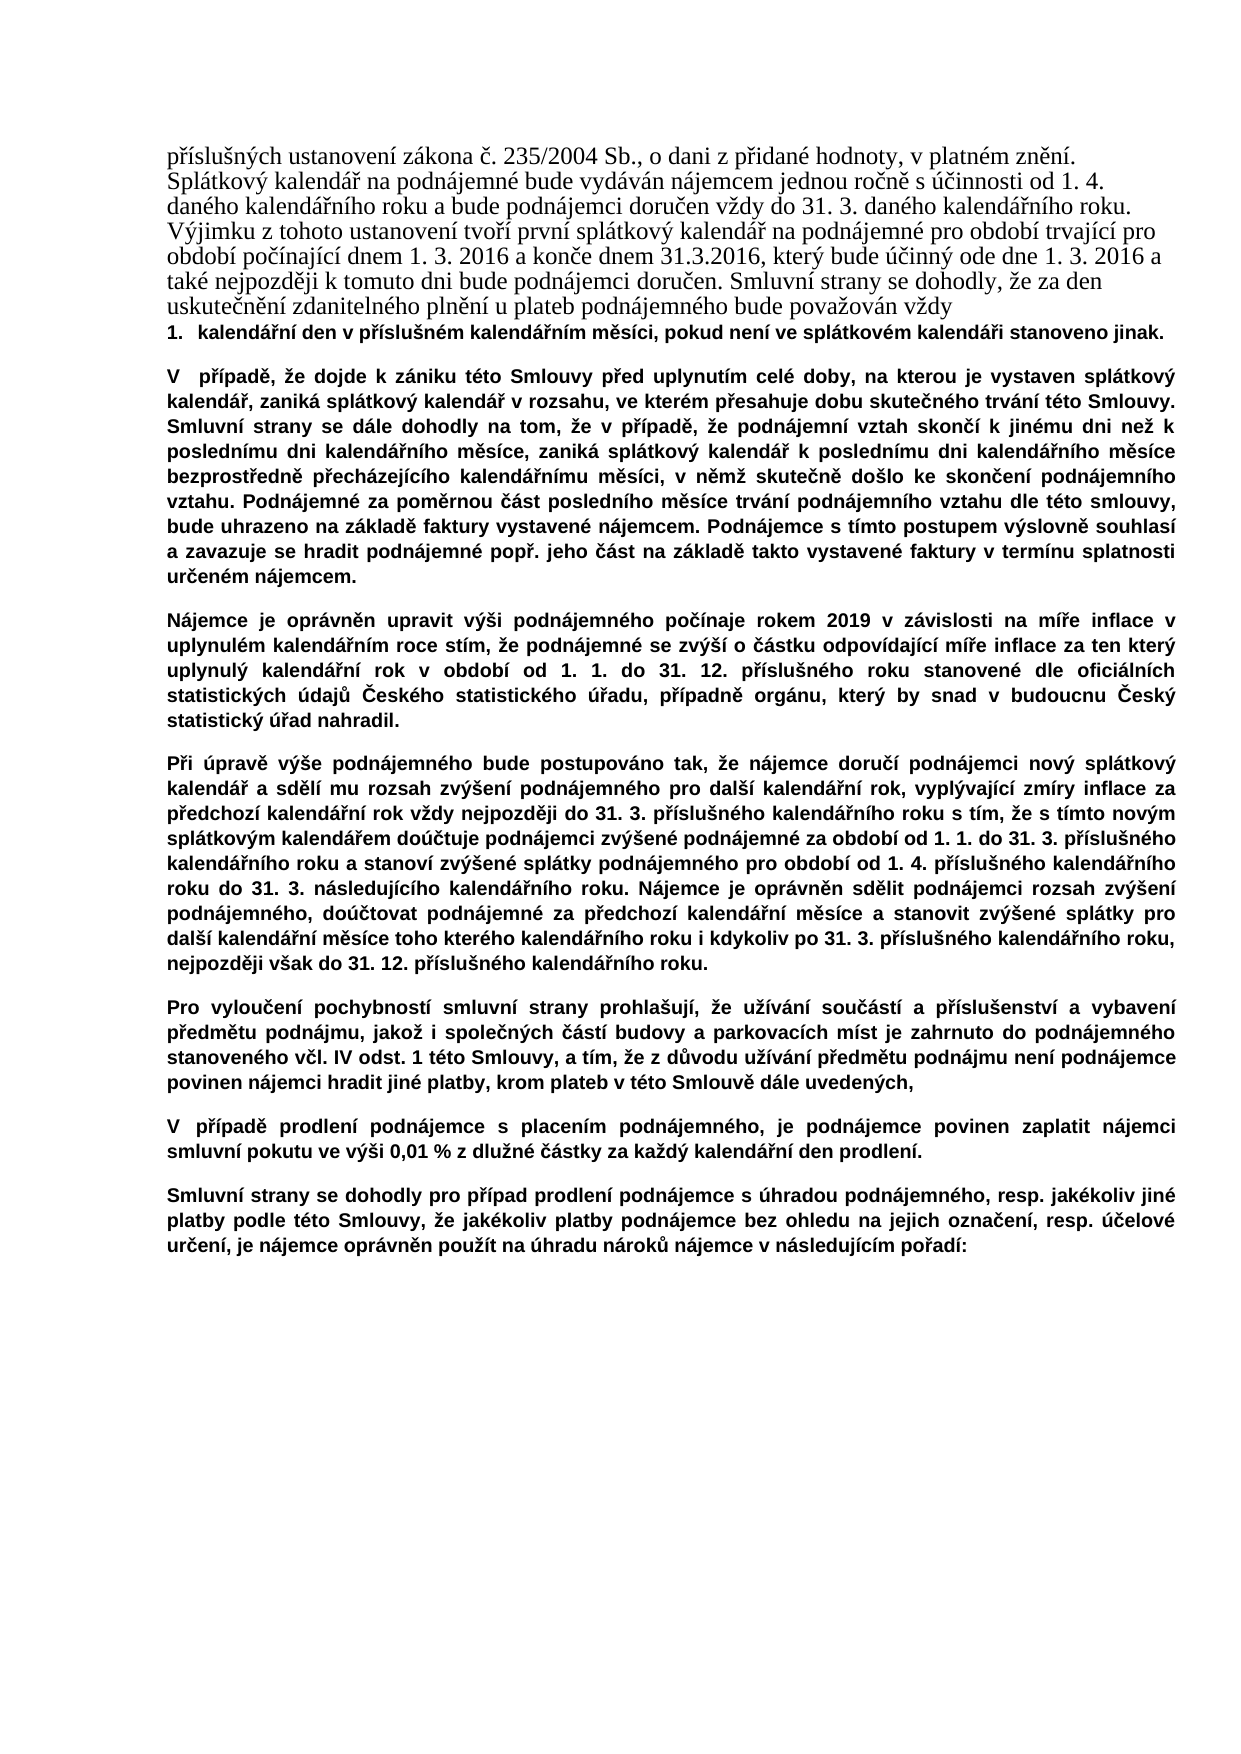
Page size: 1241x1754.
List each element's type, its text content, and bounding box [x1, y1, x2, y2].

list případě, že dojde k zániku této Smlouvy před uplynutím celé doby, na kterou je vystaven splátkový kalendář, zaniká splátkový kalendář v rozsahu, ve kterém přesahuje dobu skutečného trvání této Smlouvy. Smluvní strany se dále dohodly na tom, že v případě, že podnájemní vztah skončí k jinému dni než k poslednímu dni kalendářního měsíce, zaniká splátkový kalendář k poslednímu dni kalendářního měsíce bezprostředně přecházejícího kalendářnímu měsíci, v němž skutečně došlo ke skončení podnájemního vztahu. Podnájemné za poměrnou část posledního měsíce trvání podnájemního vztahu dle této smlouvy, bude uhrazeno na základě faktury vystavené nájemcem. Podnájemce s tímto postupem výslovně souhlasí a zavazuje se hradit podnájemné popř. jeho část na základě takto vystavené faktury v termínu splatnosti určeném nájemcem. [167, 363, 1177, 588]
text Pro vyloučení pochybností smluvní strany prohlašují, že užívání součástí a příslušenství a vybavení předmětu podnájmu, jakož i společných částí budovy a parkovacích míst je zahrnuto do podnájemného stanoveného včl. IV odst. 1 této Smlouvy, a tím, že z důvodu užívání předmětu podnájmu není podnájemce povinen nájemci hradit jiné platby, krom plateb v této Smlouvě dále uvedených, [167, 994, 1177, 1094]
list případě prodlení podnájemce s placením podnájemného, je podnájemce povinen zaplatit nájemci smluvní pokutu ve výši 0,01 % z dlužné částky za každý kalendářní den prodlení. [167, 1113, 1177, 1163]
text Smluvní strany se dohodly pro případ prodlení podnájemce s úhradou podnájemného, resp. jakékoliv jiné platby podle této Smlouvy, že jakékoliv platby podnájemce bez ohledu na jejich označení, resp. účelové určení, je nájemce oprávněn použít na úhradu nároků nájemce v následujícím pořadí: [167, 1182, 1177, 1257]
text Při úpravě výše podnájemného bude postupováno tak, že nájemce doručí podnájemci nový splátkový kalendář a sdělí mu rozsah zvýšení podnájemného pro další kalendářní rok, vyplývající zmíry inflace za předchozí kalendářní rok vždy nejpozději do 31. 3. příslušného kalendářního roku s tím, že s tímto novým splátkovým kalendářem doúčtuje podnájemci zvýšené podnájemné za období od 1. 1. do 31. 3. příslušného kalendářního roku a stanoví zvýšené splátky podnájemného pro období od 1. 4. příslušného kalendářního roku do 31. 3. následujícího kalendářního roku. Nájemce je oprávněn sdělit podnájemci rozsah zvýšení podnájemného, doúčtovat podnájemné za předchozí kalendářní měsíce a stanovit zvýšené splátky pro další kalendářní měsíce toho kterého kalendářního roku i kdykoliv po 31. 3. příslušného kalendářního roku, nejpozději však do 31. 12. příslušného kalendářního roku. [167, 751, 1177, 976]
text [167, 144, 1177, 319]
text Nájemce je oprávněn upravit výši podnájemného počínaje rokem 2019 v závislosti na míře inflace v uplynulém kalendářním roce stím, že podnájemné se zvýší o částku odpovídající míře inflace za ten který uplynulý kalendářní rok v období od 1. 1. do 31. 12. příslušného roku stanovené dle oficiálních statistických údajů Českého statistického úřadu, případně orgánu, který by snad v budoucnu Český statistický úřad nahradil. [167, 607, 1177, 732]
list kalendářní den v příslušném kalendářním měsíci, pokud není ve splátkovém kalendáři stanoveno jinak. [167, 319, 1177, 344]
